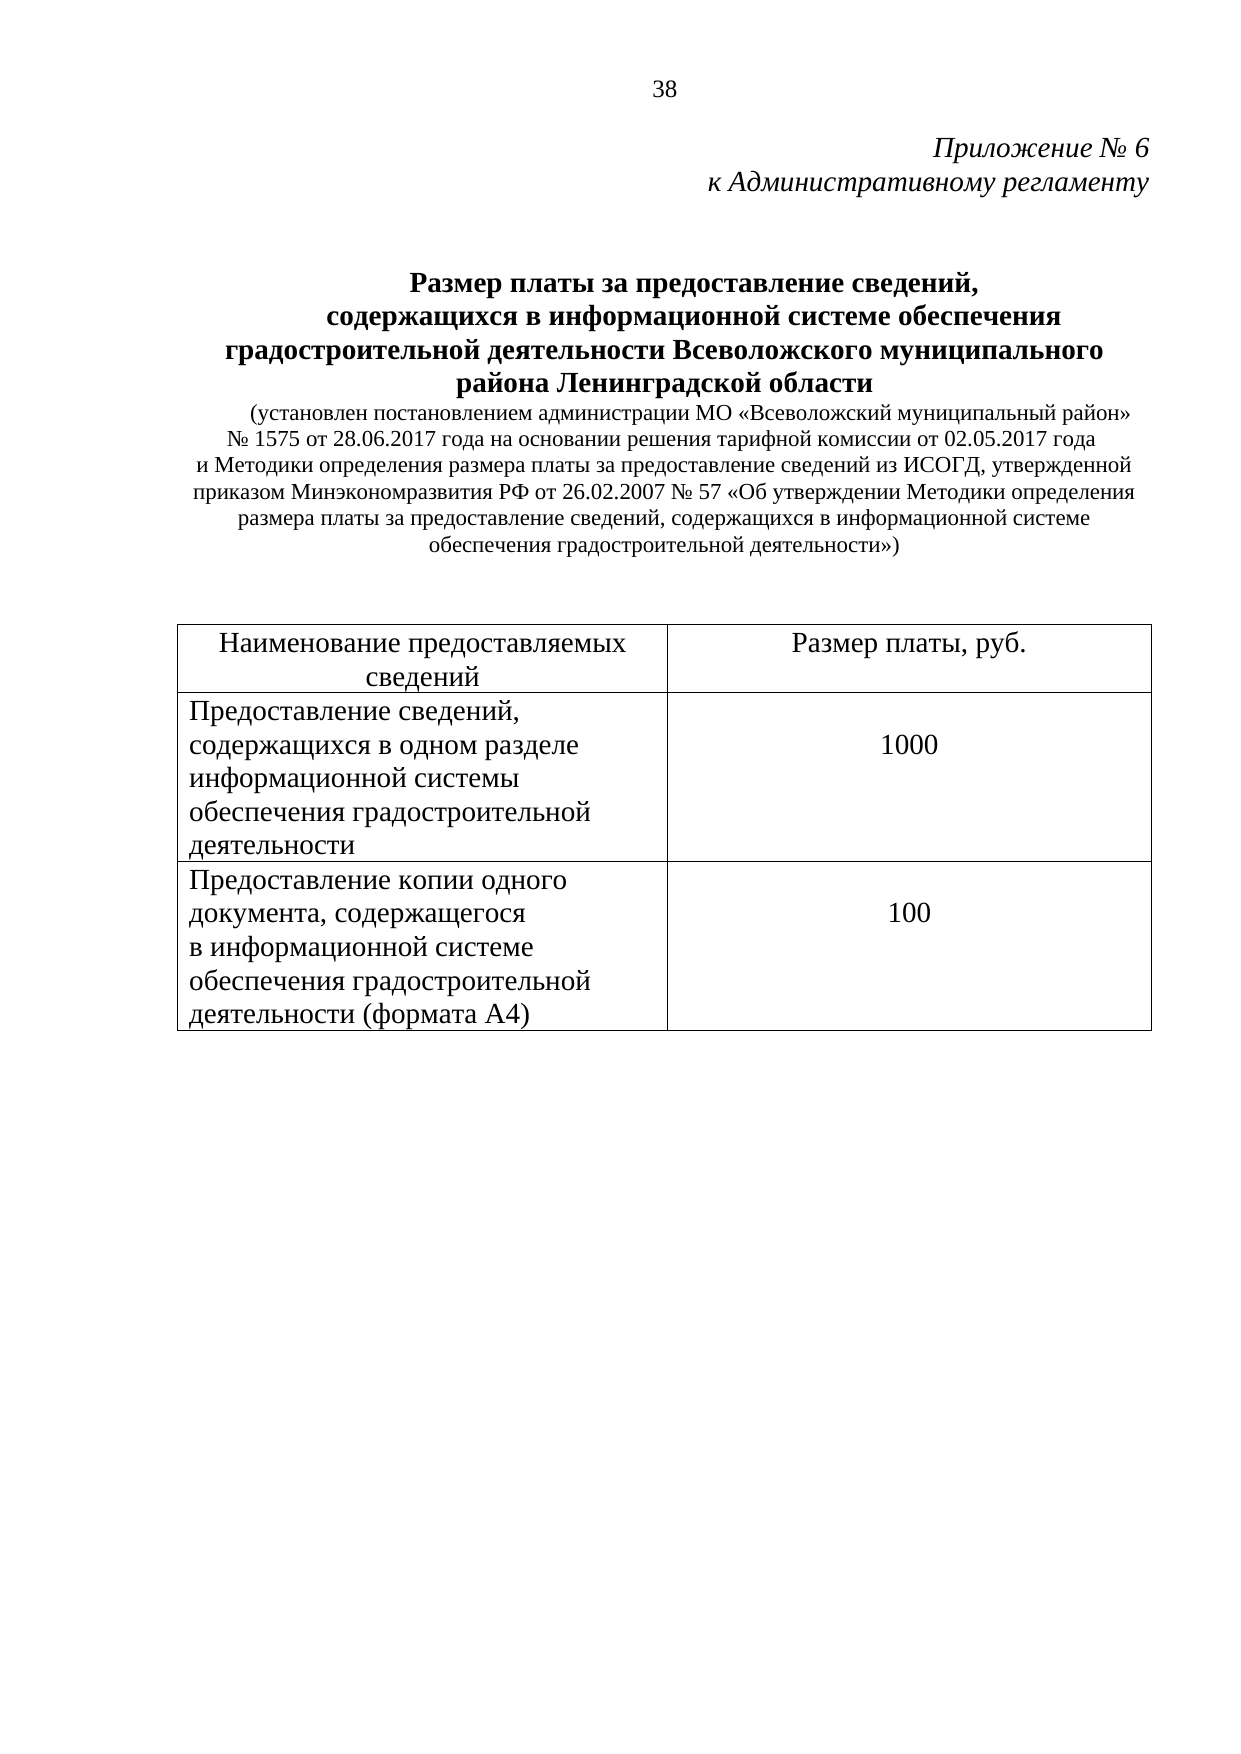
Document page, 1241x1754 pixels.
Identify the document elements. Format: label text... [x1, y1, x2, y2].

table_cell Предоставление сведений, содержащихся в одном разделе информационной системы обеспечения градостроительной деятельности [178, 693, 667, 861]
table_cell 100 [668, 862, 1151, 1030]
text (установлен постановлением администрации МО «Всеволожский муниципальный район» № 1575 от 28.06.2017 года на основании решения тарифной комиссии от 02.05.2017 года и Методики определения размера платы за предоставление сведений из ИСОГД, утвержденной приказом Минэкономразвития РФ от 26.02.2007 № 57 «Об утверждении Методики определения размера платы за предоставление сведений, содержащихся в информационной системе обеспечения градостроительной деятельности») [177, 399, 1152, 557]
table_header Размер платы, руб. [668, 625, 1151, 692]
text содержащихся в информационной системе обеспечения градостроительной деятельности Всеволожского муниципального района Ленинградской области [177, 298, 1152, 399]
table_cell Предоставление копии одного документа, содержащегося в информационной системе обеспечения градостроительной деятельности (формата А4) [178, 862, 667, 1030]
table_cell 1000 [668, 693, 1151, 861]
table_header Наименование предоставляемых сведений [178, 625, 667, 692]
text Приложение № 6 [177, 131, 1152, 164]
text Размер платы за предоставление сведений, [177, 265, 1152, 298]
text к Административному регламенту [177, 164, 1152, 198]
